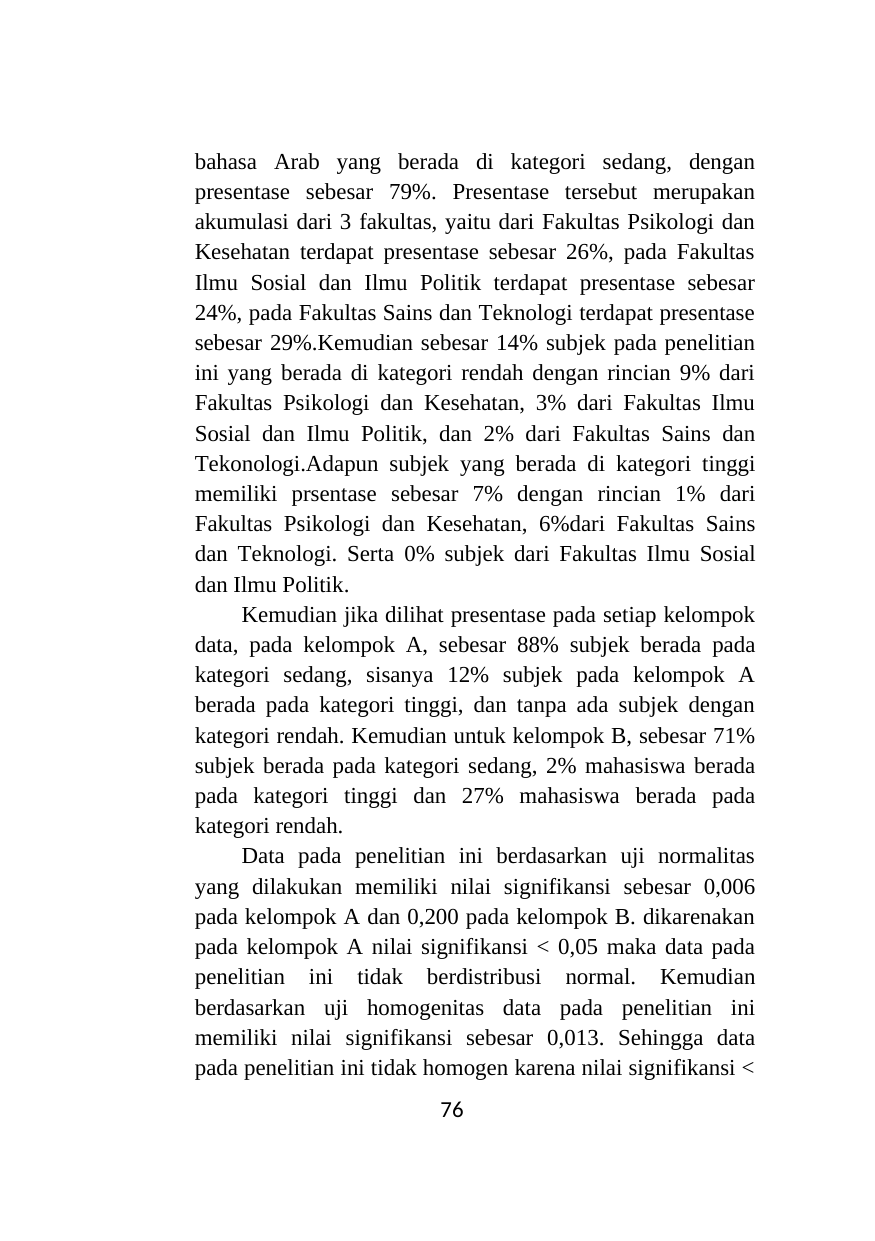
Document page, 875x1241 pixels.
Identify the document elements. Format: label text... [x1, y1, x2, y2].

list Kemudian jika dilihat presentase pada setiap kelompok data, pada kelompok A, sebesar 88% subjek berada pada kategori sedang, sisanya 12% subjek pada kelompok A berada pada kategori tinggi, dan tanpa ada subjek dengan kategori rendah. Kemudian untuk kelompok B, sebesar 71% subjek berada pada kategori sedang, 2% mahasiswa berada pada kategori tinggi dan 27% mahasiswa berada pada kategori rendah. [194, 601, 756, 839]
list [194, 148, 756, 597]
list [194, 842, 756, 1080]
